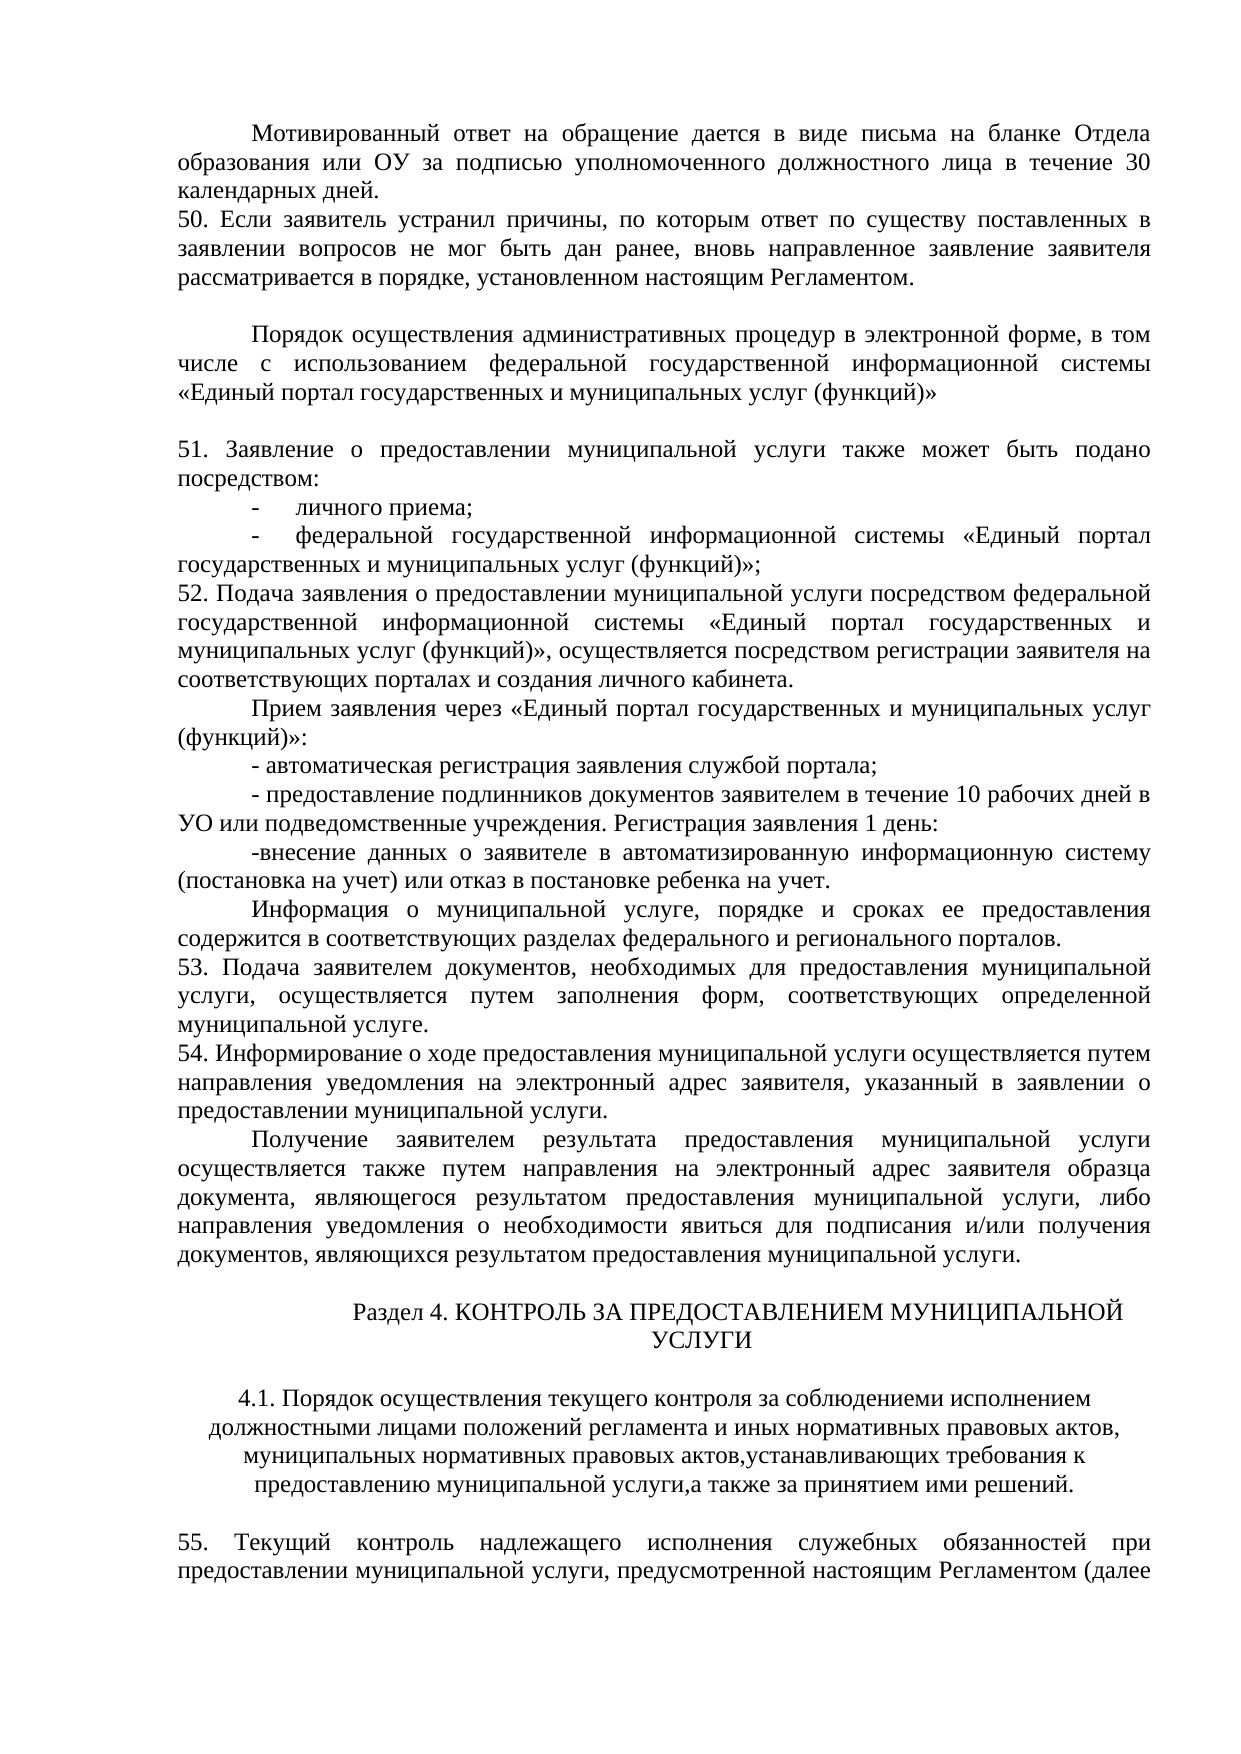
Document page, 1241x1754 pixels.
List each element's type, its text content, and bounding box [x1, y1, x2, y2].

text Информация о муниципальной услуге, порядке и сроках ее предоставления содержится в соответствующих разделах федерального и регионального порталов. [177, 894, 1152, 952]
text -внесение данных о заявителе в автоматизированную информационную систему (постановка на учет) или отказ в постановке ребенка на учет. [177, 837, 1152, 894]
text Порядок осуществления административных процедур в электронной форме, в том числе с использованием федеральной государственной информационной системы «Единый портал государственных и муниципальных услуг (функций)» [177, 319, 1152, 406]
text Получение заявителем результата предоставления муниципальной услуги осуществляется также путем направления на электронный адрес заявителя образца документа, являющегося результатом предоставления муниципальной услуги, либо направления уведомления о необходимости явиться для подписания и/или получения документов, являющихся результатом предоставления муниципальной услуги. [177, 1124, 1152, 1268]
text Прием заявления через «Единый портал государственных и муниципальных услуг (функций)»: [177, 693, 1152, 751]
text 4.1. Порядок осуществления текущего контроля за соблюдениеми исполнением должностными лицами положений регламента и иных нормативных правовых актов, муниципальных нормативных правовых актов,устанавливающих требования к предоставлению муниципальной услуги,а также за принятием ими решений. [177, 1383, 1152, 1498]
text 51. Заявление о предоставлении муниципальной услуги также может быть подано посредством: [177, 434, 1152, 492]
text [177, 1527, 1152, 1584]
text - личного приема; [177, 492, 1152, 521]
text 54. Информирование о ходе предоставления муниципальной услуги осуществляется путем направления уведомления на электронный адрес заявителя, указанный в заявлении о предоставлении муниципальной услуги. [177, 1038, 1152, 1124]
text 53. Подача заявителем документов, необходимых для предоставления муниципальной услуги, осуществляется путем заполнения форм, соответствующих определенной муниципальной услуге. [177, 952, 1152, 1038]
text Мотивированный ответ на обращение дается в виде письма на бланке Отдела образования или ОУ за подписью уполномоченного должностного лица в течение 30 календарных дней. [177, 118, 1152, 204]
text - предоставление подлинников документов заявителем в течение 10 рабочих дней в УО или подведомственные учреждения. Регистрация заявления 1 день: [177, 779, 1152, 837]
text - автоматическая регистрация заявления службой портала; [177, 751, 1152, 779]
text Раздел 4. КОНТРОЛЬ ЗА ПРЕДОСТАВЛЕНИЕМ МУНИЦИПАЛЬНОЙ УСЛУГИ [251, 1297, 1152, 1354]
text 52. Подача заявления о предоставлении муниципальной услуги посредством федеральной государственной информационной системы «Единый портал государственных и муниципальных услуг (функций)», осуществляется посредством регистрации заявителя на соответствующих порталах и создания личного кабинета. [177, 578, 1152, 693]
text 50. Если заявитель устранил причины, по которым ответ по существу поставленных в заявлении вопросов не мог быть дан ранее, вновь направленное заявление заявителя рассматривается в порядке, установленном настоящим Регламентом. [177, 204, 1152, 291]
text - федеральной государственной информационной системы «Единый портал государственных и муниципальных услуг (функций)»; [177, 521, 1152, 578]
